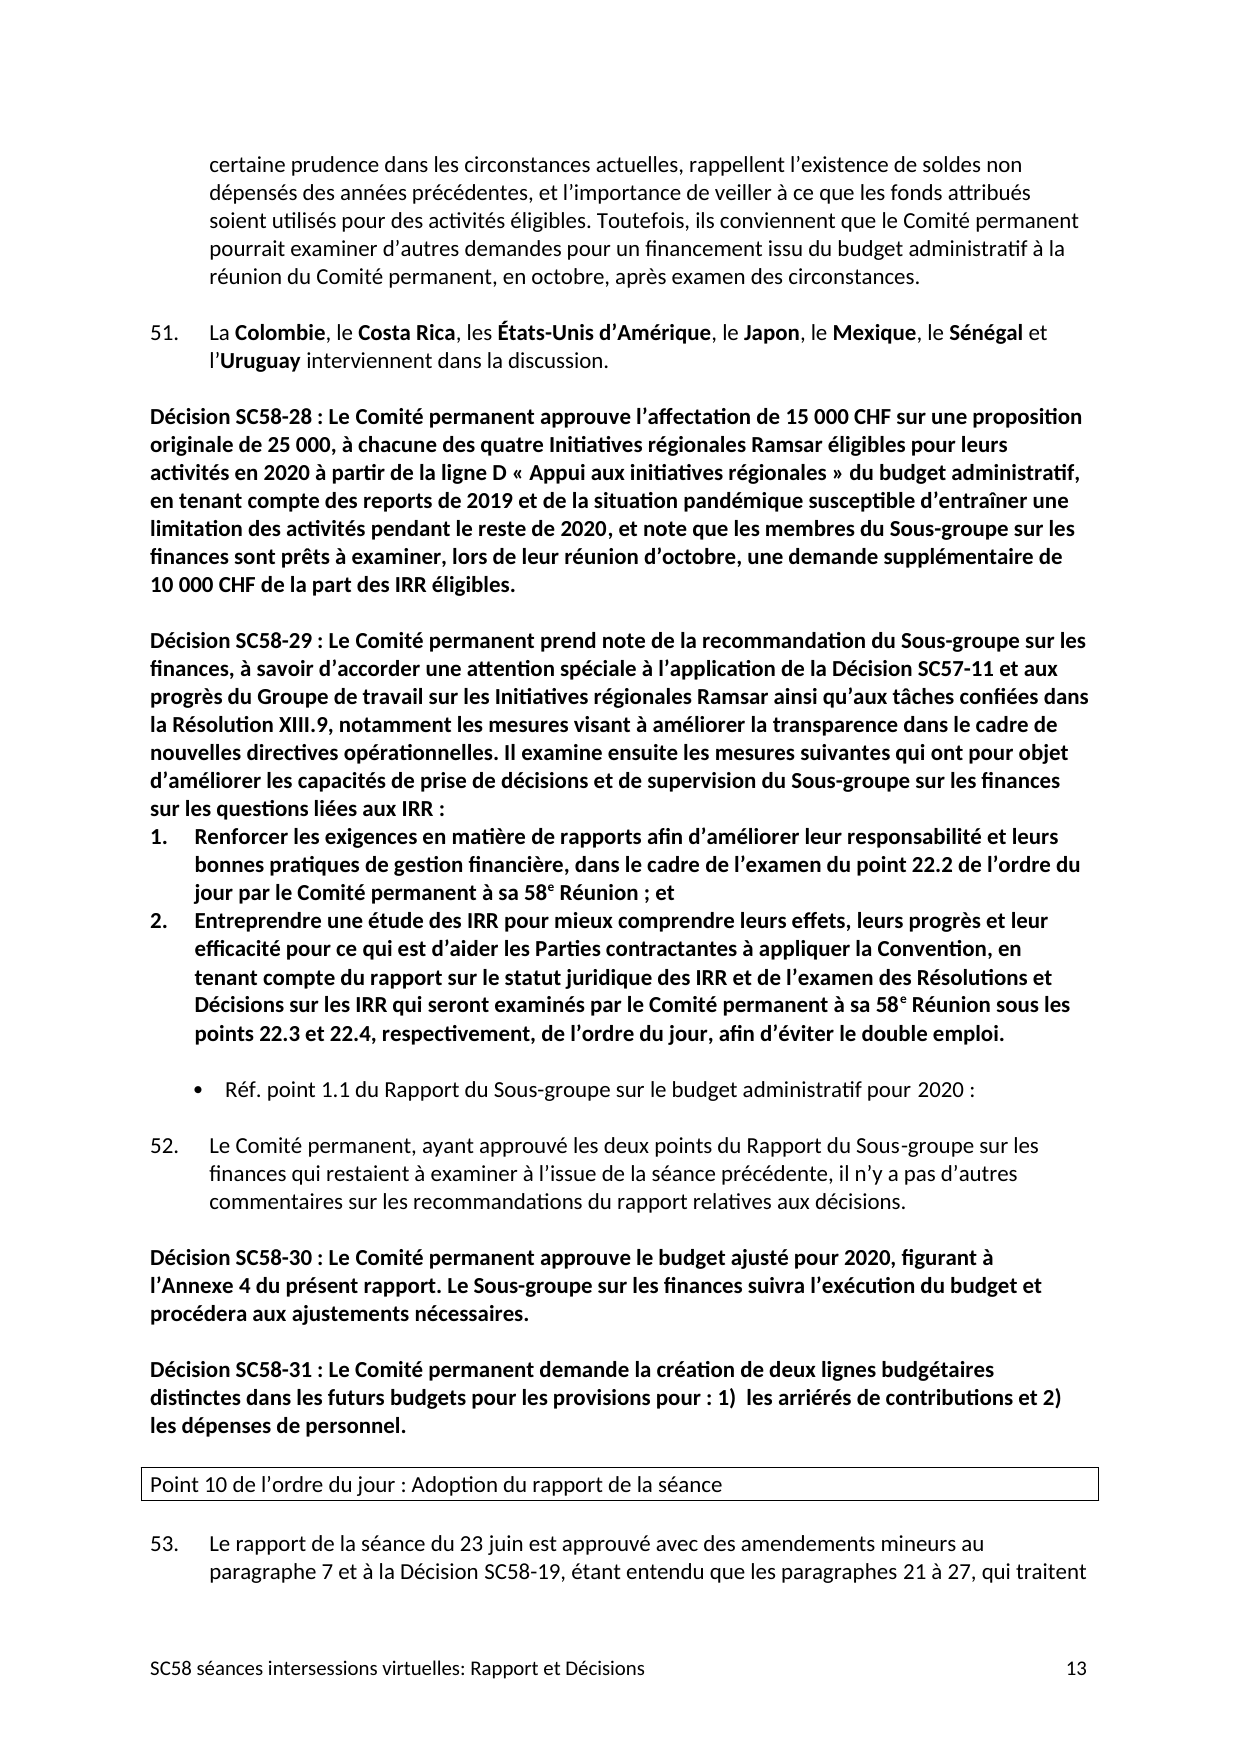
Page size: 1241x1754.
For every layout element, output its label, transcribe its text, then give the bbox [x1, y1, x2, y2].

list Réf. point 1.1 du Rapport du Sous-groupe sur le budget administratif pour 2020 : [194, 1075, 1090, 1103]
text Décision SC58-30 : Le Comité permanent approuve le budget ajusté pour 2020, figurant à l’Annexe 4 du présent rapport. Le Sous-groupe sur les finances suivra l’exécution du budget et procédera aux ajustements nécessaires. [150, 1243, 1090, 1327]
text Décision SC58-29 : Le Comité permanent prend note de la recommandation du Sous-groupe sur les finances, à savoir d’accorder une attention spéciale à l’application de la Décision SC57-11 et aux progrès du Groupe de travail sur les Initiatives régionales Ramsar ainsi qu’aux tâches confiées dans la Résolution XIII.9, notamment les mesures visant à améliorer la transparence dans le cadre de nouvelles directives opérationnelles. Il examine ensuite les mesures suivantes qui ont pour objet d’améliorer les capacités de prise de décisions et de supervision du Sous-groupe sur les finances sur les questions liées aux IRR : [150, 626, 1090, 822]
text 1. Renforcer les exigences en matière de rapports afin d’améliorer leur responsabilité et leurs bonnes pratiques de gestion financière, dans le cadre de l’examen du point 22.2 de l’ordre du jour par le Comité permanent à sa 58e Réunion ; et [150, 822, 1090, 907]
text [150, 150, 1090, 290]
text Décision SC58-31 : Le Comité permanent demande la création de deux lignes budgétaires distinctes dans les futurs budgets pour les provisions pour : 1) les arriérés de contributions et 2) les dépenses de personnel. [150, 1355, 1090, 1439]
text 52. Le Comité permanent, ayant approuvé les deux points du Rapport du Sous-groupe sur les finances qui restaient à examiner à l’issue de la séance précédente, il n’y a pas d’autres commentaires sur les recommandations du rapport relatives aux décisions. [150, 1131, 1090, 1215]
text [150, 1529, 1090, 1585]
text Décision SC58-28 : Le Comité permanent approuve l’affectation de 15 000 CHF sur une proposition originale de 25 000, à chacune des quatre Initiatives régionales Ramsar éligibles pour leurs activités en 2020 à partir de la ligne D « Appui aux initiatives régionales » du budget administratif, en tenant compte des reports de 2019 et de la situation pandémique susceptible d’entraîner une limitation des activités pendant le reste de 2020, et note que les membres du Sous-groupe sur les finances sont prêts à examiner, lors de leur réunion d’octobre, une demande supplémentaire de 10 000 CHF de la part des IRR éligibles. [150, 402, 1090, 598]
text 2. Entreprendre une étude des IRR pour mieux comprendre leurs effets, leurs progrès et leur efficacité pour ce qui est d’aider les Parties contractantes à appliquer la Convention, en tenant compte du rapport sur le statut juridique des IRR et de l’examen des Résolutions et Décisions sur les IRR qui seront examinés par le Comité permanent à sa 58e Réunion sous les points 22.3 et 22.4, respectivement, de l’ordre du jour, afin d’éviter le double emploi. [150, 907, 1090, 1047]
text Point 10 de l’ordre du jour : Adoption du rapport de la séance [142, 1468, 1098, 1500]
text 51. La Colombie, le Costa Rica, les États-Unis d’Amérique, le Japon, le Mexique, le Sénégal et l’Uruguay interviennent dans la discussion. [150, 318, 1090, 374]
